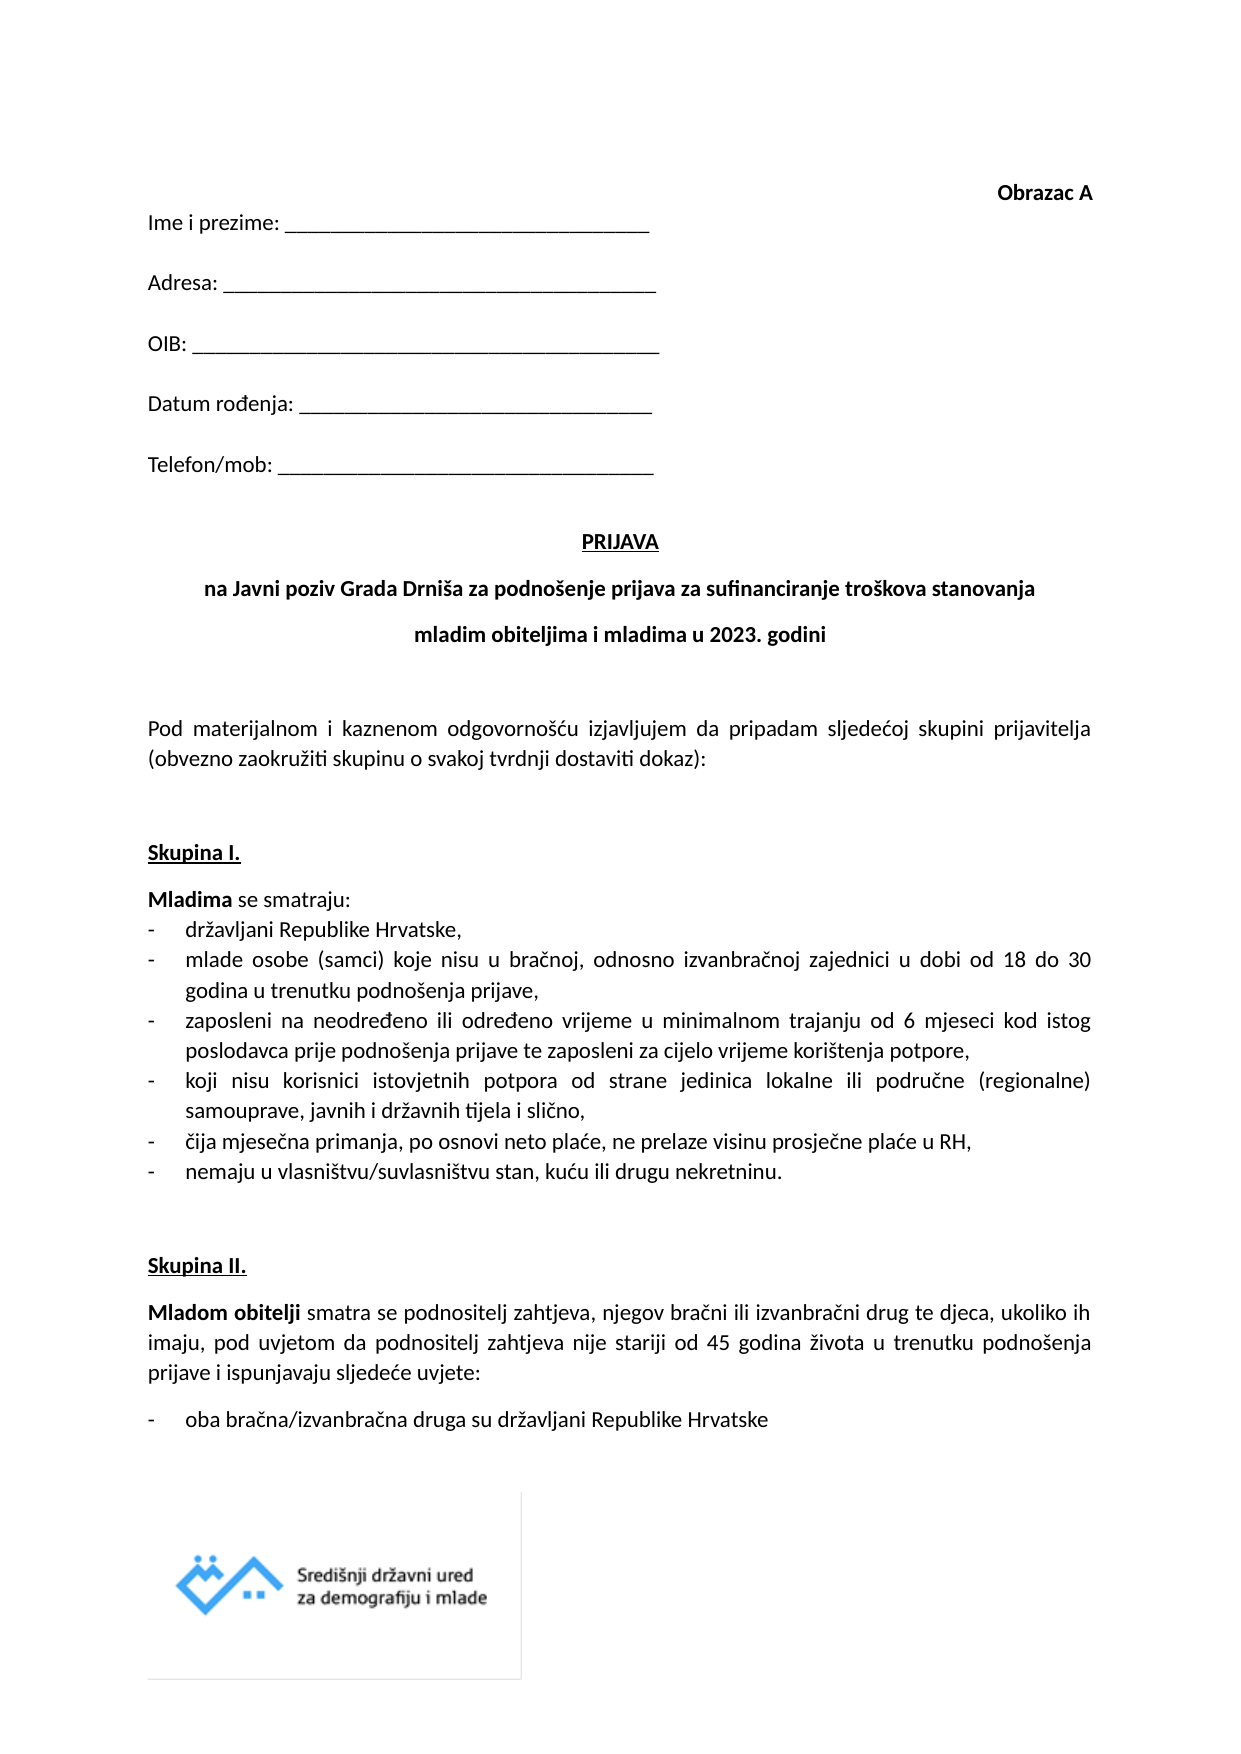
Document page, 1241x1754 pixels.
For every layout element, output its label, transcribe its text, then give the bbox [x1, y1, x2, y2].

picture [147, 1492, 523, 1681]
text Ime i prezime: ________________________________ [148, 208, 1093, 236]
text OIB: _________________________________________ [148, 329, 1093, 357]
text Mladom obitelji smatra se podnositelj zahtjeva, njegov bračni ili izvanbračni drug te djeca, ukoliko ih imaju, pod uvjetom da podnositelj zahtjeva nije stariji od 45 godina života u trenutku podnošenja prijave i ispunjavaju sljedeće uvjete: [148, 1298, 1093, 1386]
list mlade osobe (samci) koje nisu u bračnoj, odnosno izvanbračnoj zajednici u dobi od 18 do 30 godina u trenutku podnošenja prijave, [148, 946, 1093, 1004]
text Telefon/mob: _________________________________ [148, 450, 1093, 478]
list oba bračna/izvanbračna druga su državljani Republike Hrvatske [148, 1405, 1093, 1433]
list državljani Republike Hrvatske, [148, 915, 1093, 943]
text PRIJAVA [148, 527, 1093, 555]
list nemaju u vlasništvu/suvlasništvu stan, kuću ili drugu nekretninu. [148, 1157, 1093, 1185]
text Skupina I. [148, 838, 1093, 866]
text Skupina II. [148, 1251, 1093, 1279]
list čija mjesečna primanja, po osnovi neto plaće, ne prelaze visinu prosječne plaće u RH, [148, 1127, 1093, 1155]
text Obrazac A [148, 178, 1093, 206]
list zaposleni na neodređeno ili određeno vrijeme u minimalnom trajanju od 6 mjeseci kod istog poslodavca prije podnošenja prijave te zaposleni za cijelo vrijeme korištenja potpore, [148, 1006, 1093, 1064]
list koji nisu korisnici istovjetnih potpora od strane jedinica lokalne ili područne (regionalne) samouprave, javnih i državnih tijela i slično, [148, 1066, 1093, 1124]
text Adresa: ______________________________________ [148, 268, 1093, 296]
text na Javni poziv Grada Drniša za podnošenje prijava za sufinanciranje troškova stanovanja [148, 574, 1093, 602]
list Mladima se smatraju: [148, 885, 1093, 913]
text Datum rođenja: _______________________________ [148, 389, 1093, 417]
text mladim obiteljima i mladima u 2023. godini [148, 621, 1093, 648]
text Pod materijalnom i kaznenom odgovornošću izjavljujem da pripadam sljedećoj skupini prijavitelja (obvezno zaokružiti skupinu o svakoj tvrdnji dostaviti dokaz): [148, 714, 1093, 772]
